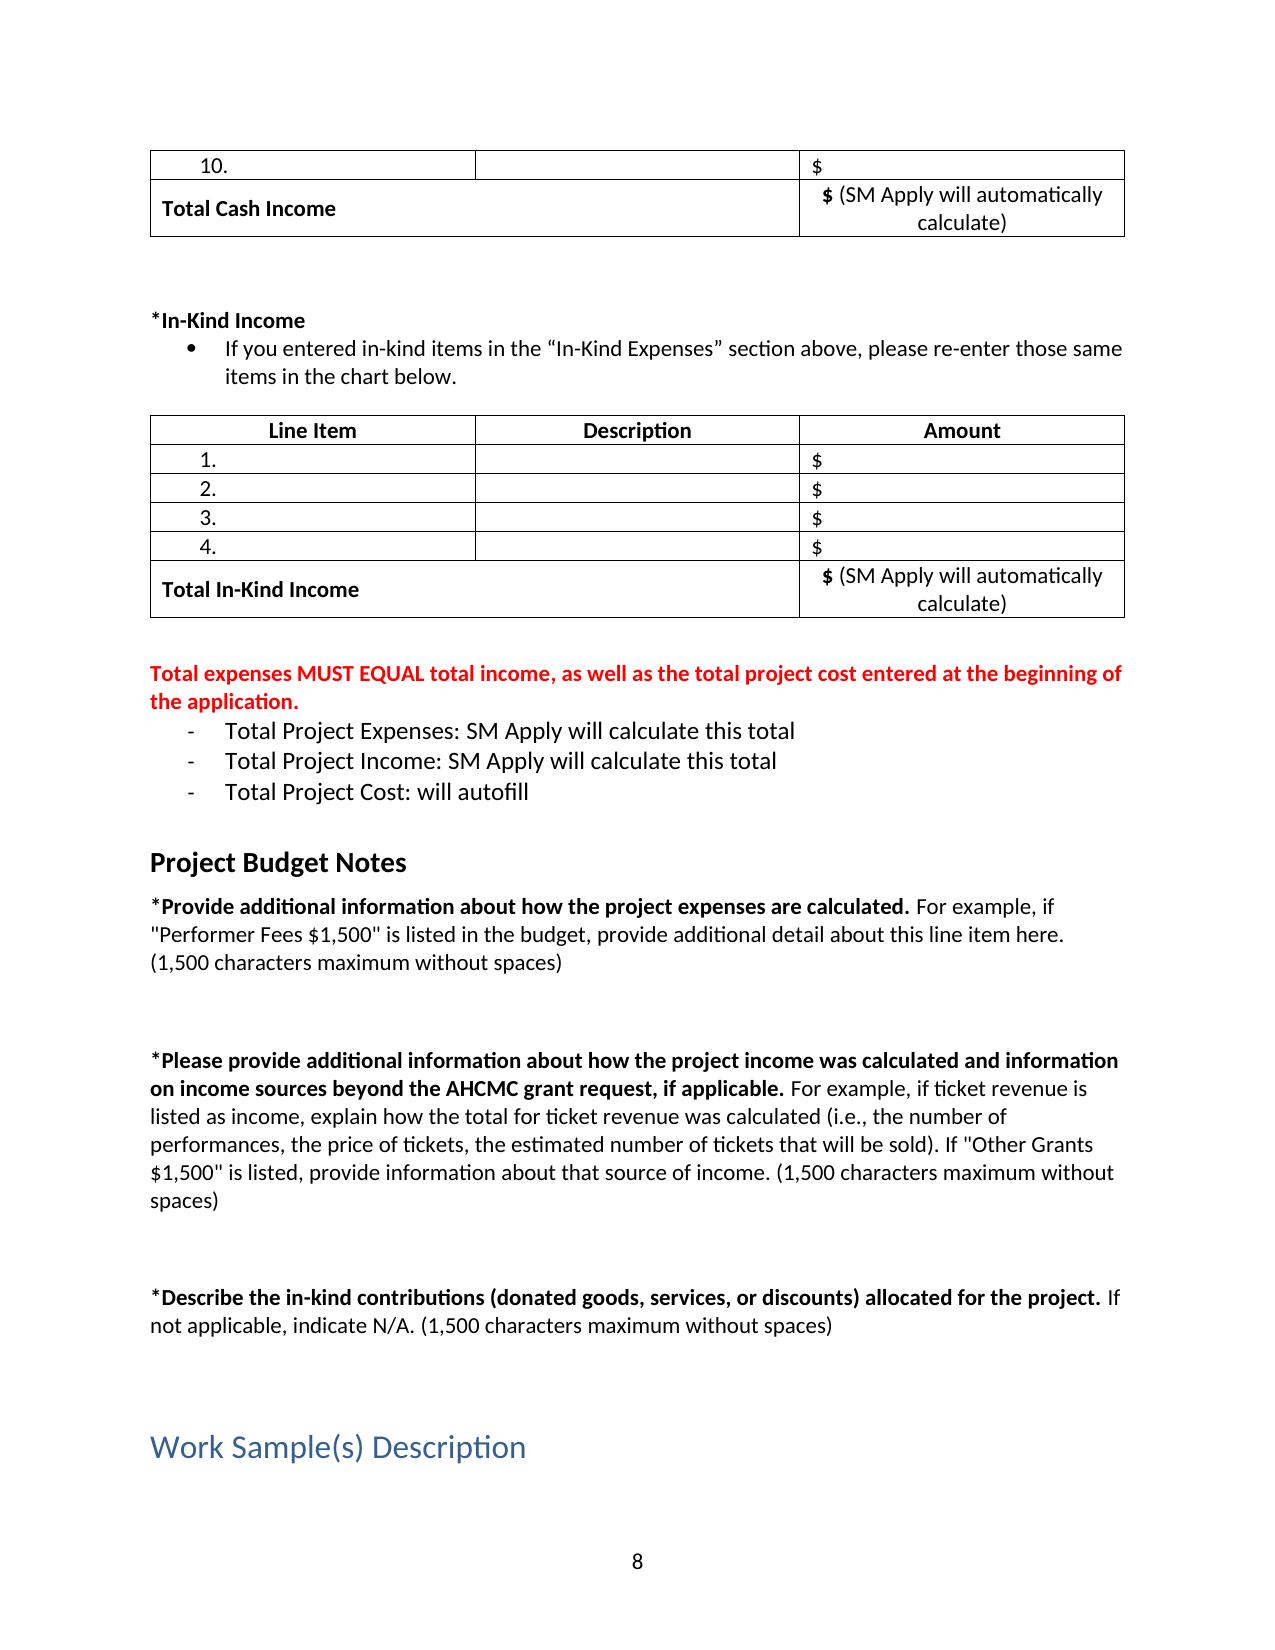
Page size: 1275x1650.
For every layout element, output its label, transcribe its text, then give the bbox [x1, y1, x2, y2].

table_cell [151, 503, 475, 531]
list Total Project Income: SM Apply will calculate this total [187, 745, 1125, 776]
text *Describe the in-kind contributions (donated goods, services, or discounts) allocated for the project. If not applicable, indicate N/A. (1,500 characters maximum without spaces) [150, 1283, 1125, 1339]
list If you entered in-kind items in the “In-Kind Expenses” section above, please re-enter those same items in the chart below. [187, 334, 1125, 390]
table_cell [151, 474, 475, 502]
list Total Project Cost: will autofill [187, 776, 1125, 806]
table_cell $ (SM Apply will automatically calculate) [800, 180, 1124, 236]
text *Please provide additional information about how the project income was calculated and information on income sources beyond the AHCMC grant request, if applicable. For example, if ticket revenue is listed as income, explain how the total for ticket revenue was calculated (i.e., the number of performances, the price of tickets, the estimated number of tickets that will be sold). If "Other Grants $1,500" is listed, provide information about that source of income. (1,500 characters maximum without spaces) [150, 1046, 1125, 1214]
list Total Project Expenses: SM Apply will calculate this total [187, 715, 1125, 745]
table_cell [476, 151, 799, 179]
table_cell $ (SM Apply will automatically calculate) [800, 561, 1124, 617]
table_header Description [476, 416, 799, 444]
text *Provide additional information about how the project expenses are calculated. For example, if "Performer Fees $1,500" is listed in the budget, provide additional detail about this line item here. (1,500 characters maximum without spaces) [150, 892, 1125, 976]
text Project Budget Notes [150, 844, 1125, 879]
table_header Line Item [151, 416, 475, 444]
table_cell [476, 532, 799, 560]
table_cell $ [800, 151, 1124, 179]
table_cell [476, 445, 799, 473]
table_cell Total Cash Income [151, 180, 799, 236]
table_cell $ [800, 503, 1124, 531]
table_cell $ [800, 474, 1124, 502]
table_cell [476, 474, 799, 502]
table_cell $ [800, 532, 1124, 560]
text Work Sample(s) Description [150, 1426, 1125, 1467]
table_header Amount [800, 416, 1124, 444]
table_cell [151, 151, 475, 179]
text *In-Kind Income [150, 306, 1125, 334]
table_cell $ [800, 445, 1124, 473]
table_cell [151, 445, 475, 473]
text Total expenses MUST EQUAL total income, as well as the total project cost entered at the beginning of the application. [150, 659, 1125, 715]
table_cell Total In-Kind Income [151, 561, 799, 617]
table_cell [151, 532, 475, 560]
table_cell [476, 503, 799, 531]
